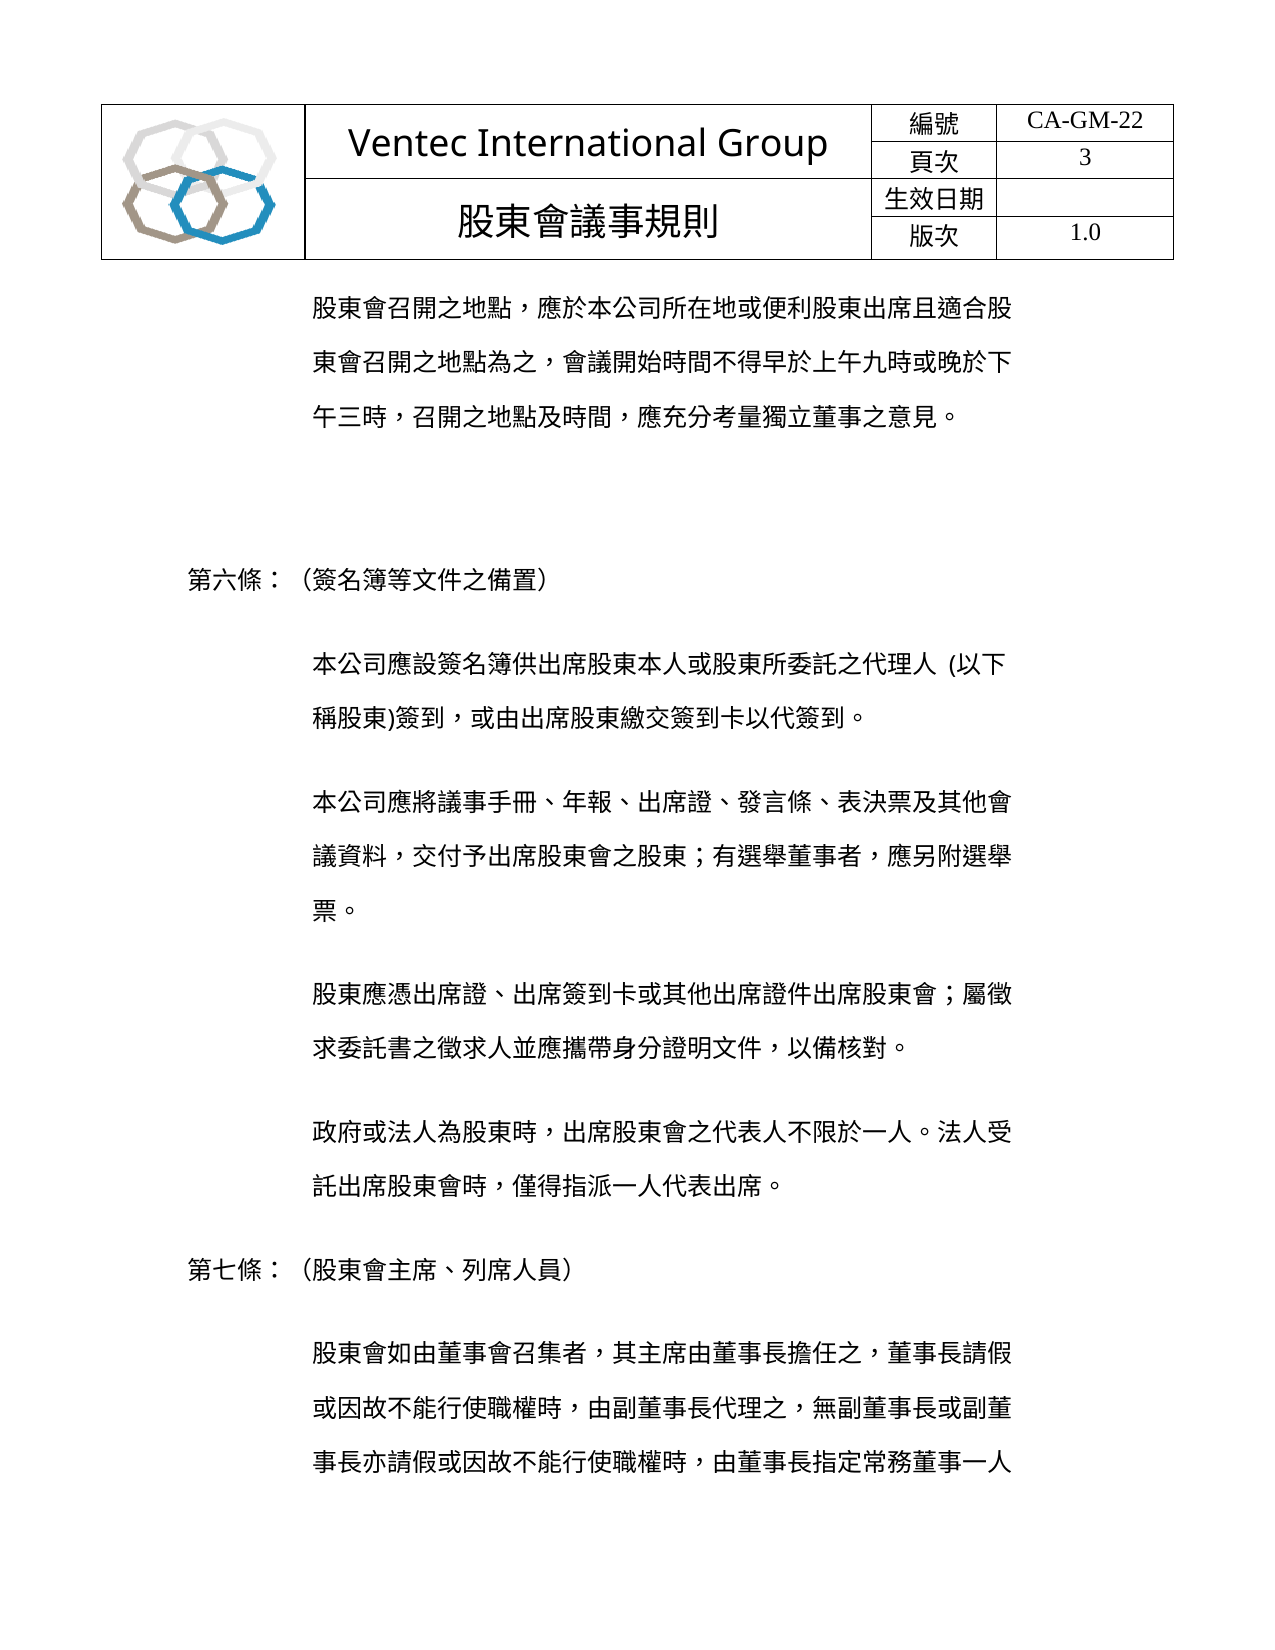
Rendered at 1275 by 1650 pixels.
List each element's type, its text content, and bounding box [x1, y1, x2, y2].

text 政府或法人為股東時，出席股東會之代表人不限於一人。法人受託出席股東會時，僅得指派一人代表出席。 [312, 1112, 1013, 1203]
text 本公司應將議事手冊、年報、出席證、發言條、表決票及其他會議資料，交付予出席股東會之股東；有選舉董事者，應另附選舉票。 [312, 782, 1013, 927]
picture [112, 117, 279, 246]
text 股東應憑出席證、出席簽到卡或其他出席證件出席股東會；屬徵求委託書之徵求人並應攜帶身分證明文件，以備核對。 [312, 974, 1013, 1065]
text 第六條：（簽名簿等文件之備置） [187, 561, 1013, 597]
text 股東會如由董事會召集者，其主席由董事長擔任之，董事長請假或因故不能行使職權時，由副董事長代理之，無副董事長或副董事長亦請假或因故不能行使職權時，由董事長指定常務董事一人代理之；其未設常務董事者，指定董事一人代理之，董事長未指定代理人者，由常務董事或董事互推一人代理之。 [312, 1334, 1013, 1479]
text 本公司應設簽名簿供出席股東本人或股東所委託之代理人 (以下稱股東)簽到，或由出席股東繳交簽到卡以代簽到。 [312, 644, 1013, 735]
text 股東會召開之地點，應於本公司所在地或便利股東出席且適合股東會召開之地點為之，會議開始時間不得早於上午九時或晚於下午三時，召開之地點及時間，應充分考量獨立董事之意見。 [312, 288, 1013, 433]
text 第七條：（股東會主席、列席人員） [187, 1250, 1013, 1287]
